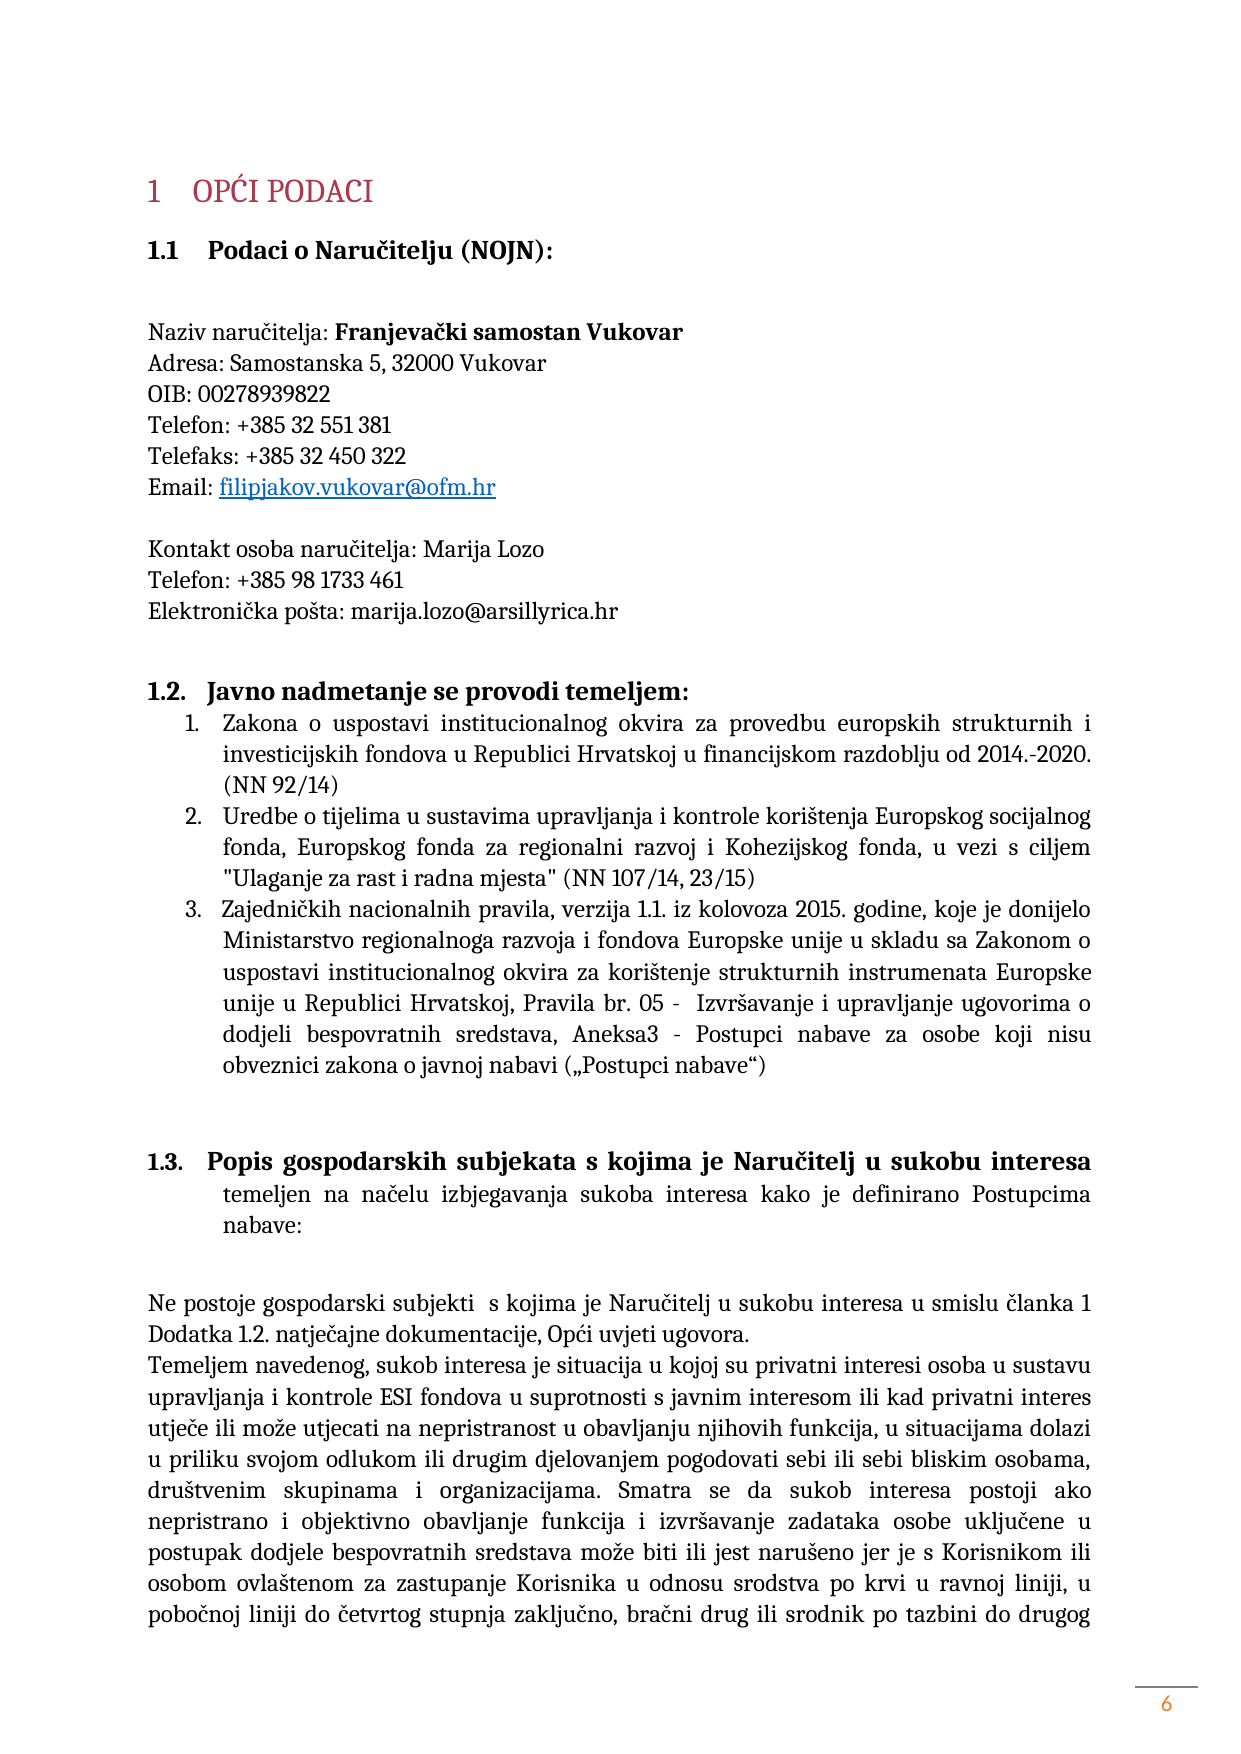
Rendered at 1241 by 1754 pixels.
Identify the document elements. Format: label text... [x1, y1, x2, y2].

list Zajedničkih nacionalnih pravila, verzija 1.1. iz kolovoza 2015. godine, koje je donijelo Ministarstvo regionalnoga razvoja i fondova Europske unije u skladu sa Zakonom o uspostavi institucionalnog okvira za korištenje strukturnih instrumenata Europske unije u Republici Hrvatskoj, Pravila br. 05 - Izvršavanje i upravljanje ugovorima o dodjeli bespovratnih sredstava, Aneksa3 - Postupci nabave za osobe koji nisu obveznici zakona o javnoj nabavi („Postupci nabave“) [185, 895, 1092, 1079]
text Elektronička pošta: marija.lozo@arsillyrica.hr [148, 597, 1092, 626]
text Ne postoje gospodarski subjekti s kojima je Naručitelj u sukobu interesa u smislu članka 1 Dodatka 1.2. natječajne dokumentacije, Opći uvjeti ugovora. [148, 1289, 1092, 1349]
subtitle Podaci o Naručitelju (NOJN): [148, 235, 1092, 266]
text Adresa: Samostanska 5, 32000 Vukovar [148, 348, 1092, 377]
text Naziv naručitelja: Franjevački samostan Vukovar [148, 317, 1092, 346]
text Kontakt osoba naručitelja: Marija Lozo [148, 535, 1092, 563]
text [148, 1351, 1092, 1628]
text Telefon: +385 98 1733 461 [148, 566, 1092, 594]
text Telefaks: +385 32 450 322 [148, 442, 1092, 470]
text Telefon: +385 32 551 381 [148, 411, 1092, 439]
list Uredbe o tijelima u sustavima upravljanja i kontrole korištenja Europskog socijalnog fonda, Europskog fonda za regionalni razvoj i Kohezijskog fonda, u vezi s ciljem "Ulaganje za rast i radna mjesta" (NN 107/14, 23/15) [185, 802, 1092, 893]
subtitle OPĆI PODACI [148, 173, 1092, 211]
list Popis gospodarskih subjekata s kojima je Naručitelj u sukobu interesa temeljen na načelu izbjegavanja sukoba interesa kako je definirano Postupcima nabave: [148, 1146, 1092, 1239]
list Javno nadmetanje se provodi temeljem: [148, 676, 1092, 707]
list Zakona o uspostavi institucionalnog okvira za provedbu europskih strukturnih i investicijskih fondova u Republici Hrvatskoj u financijskom razdoblju od 2014.-2020. (NN 92/14) [185, 709, 1092, 800]
text OIB: 00278939822 [148, 379, 1092, 408]
text Email: filipjakov.vukovar@ofm.hr [148, 473, 1092, 501]
